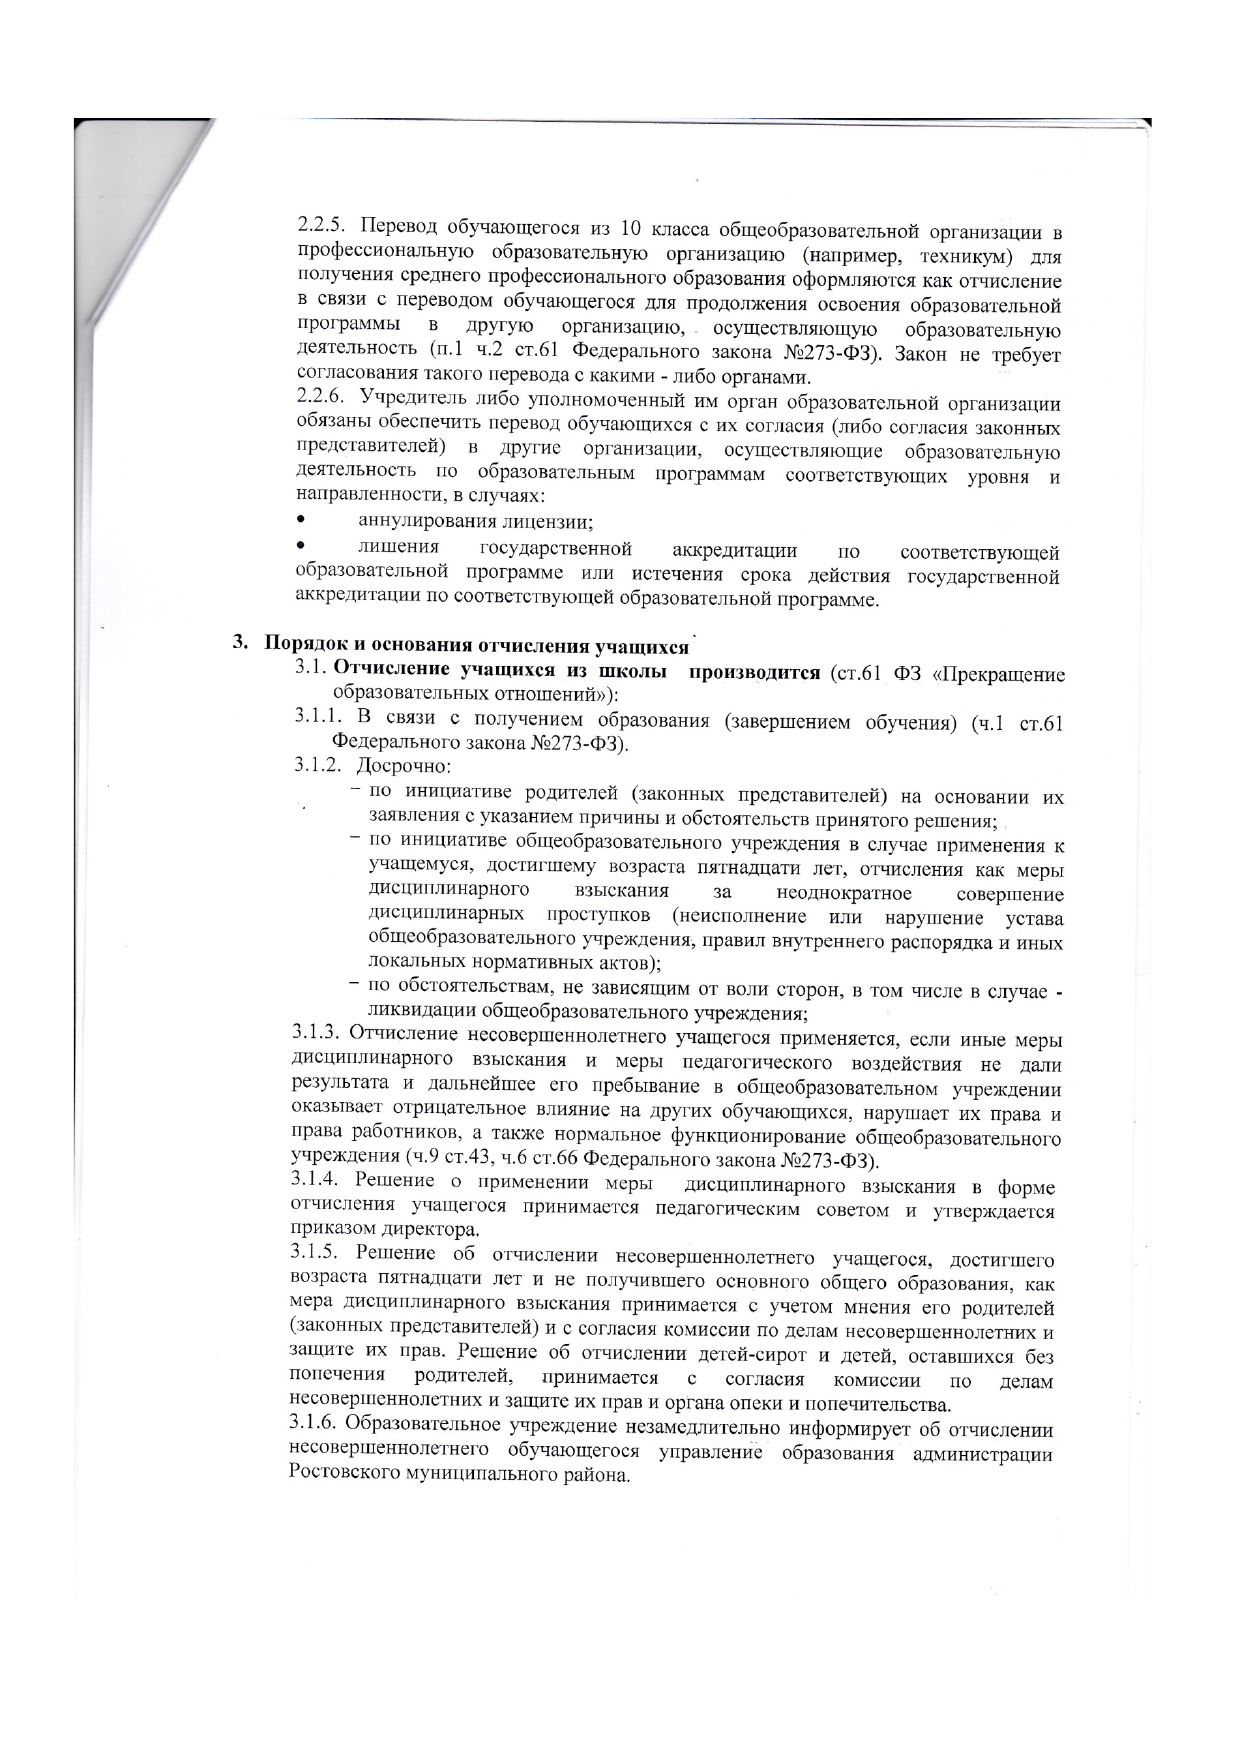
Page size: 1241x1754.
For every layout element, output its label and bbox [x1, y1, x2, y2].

picture [73, 118, 1152, 1598]
